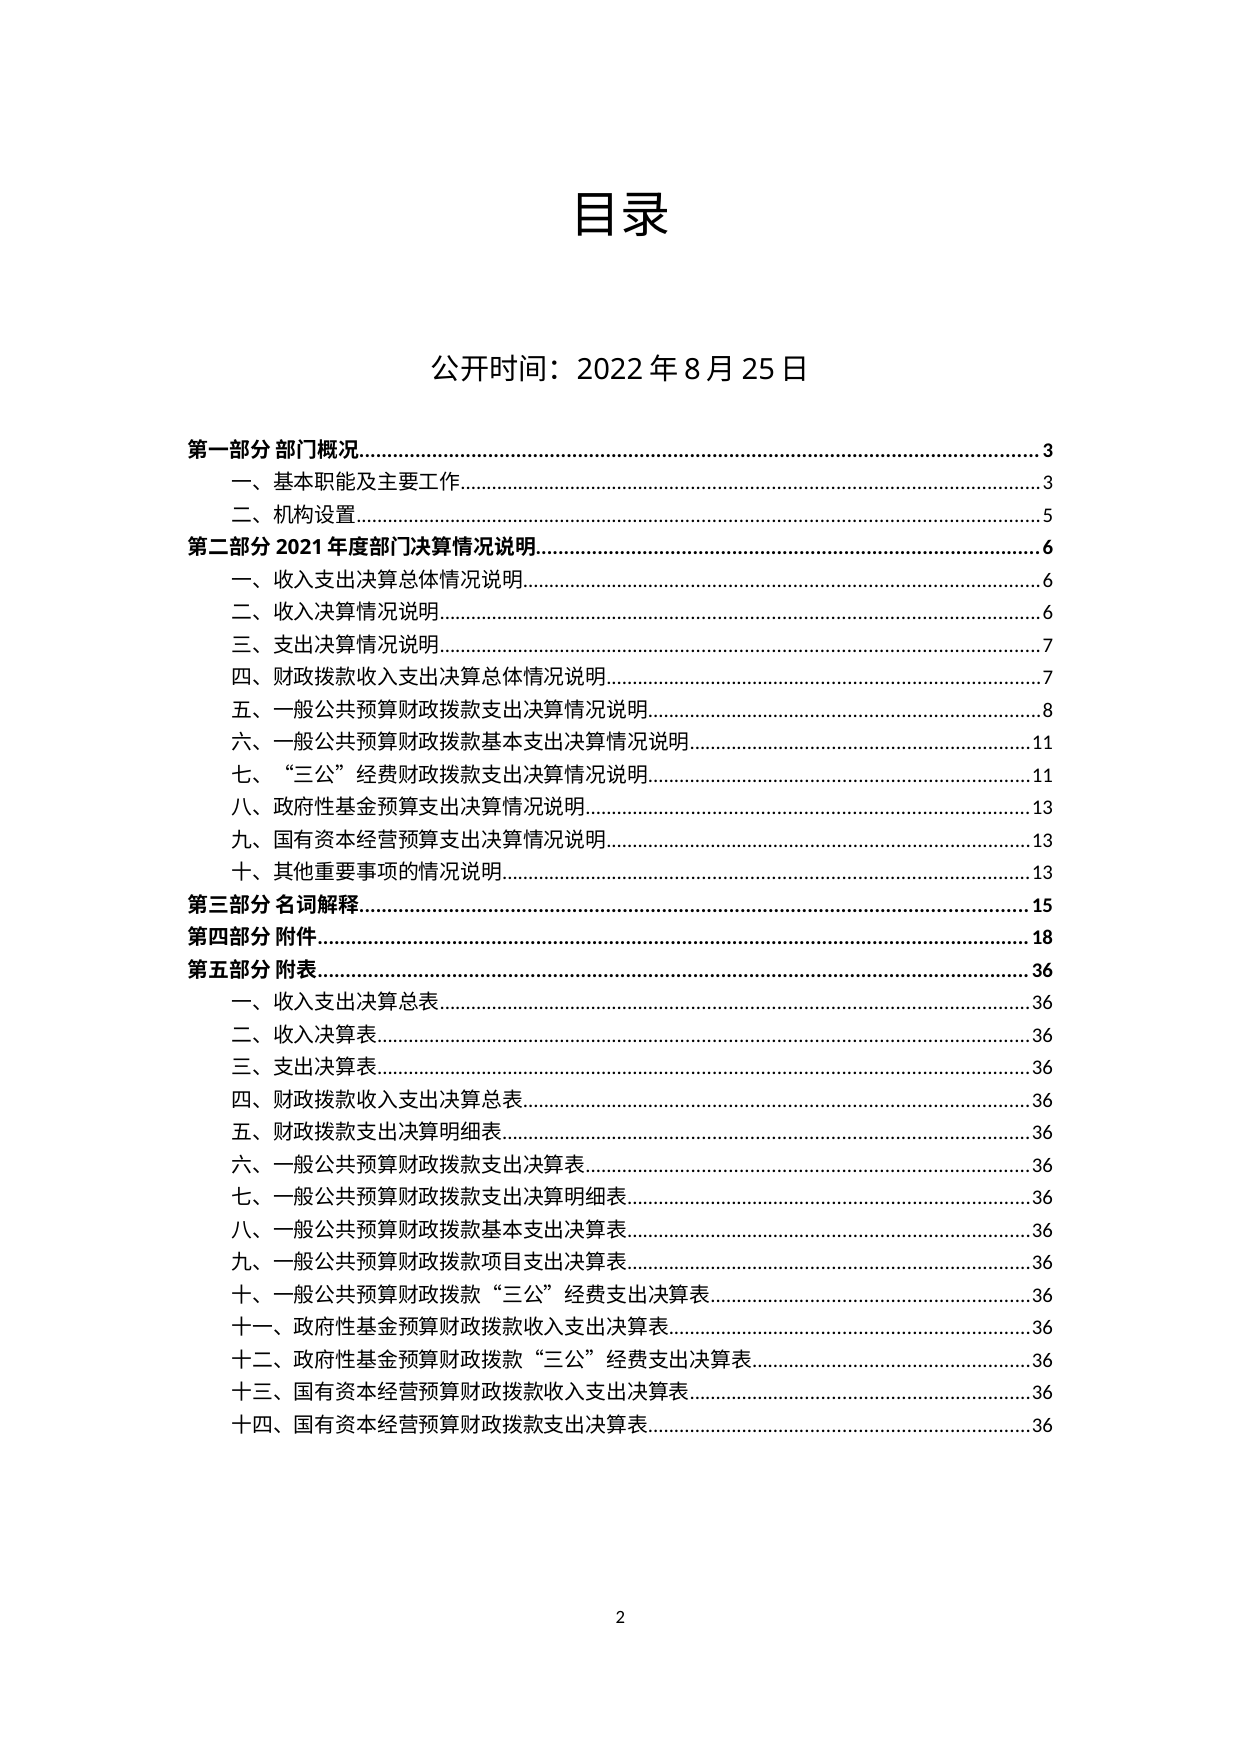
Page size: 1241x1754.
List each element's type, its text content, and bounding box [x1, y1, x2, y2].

text 公开时间：2022年8月25日 [187, 334, 1053, 399]
text 目录 [187, 162, 1053, 259]
